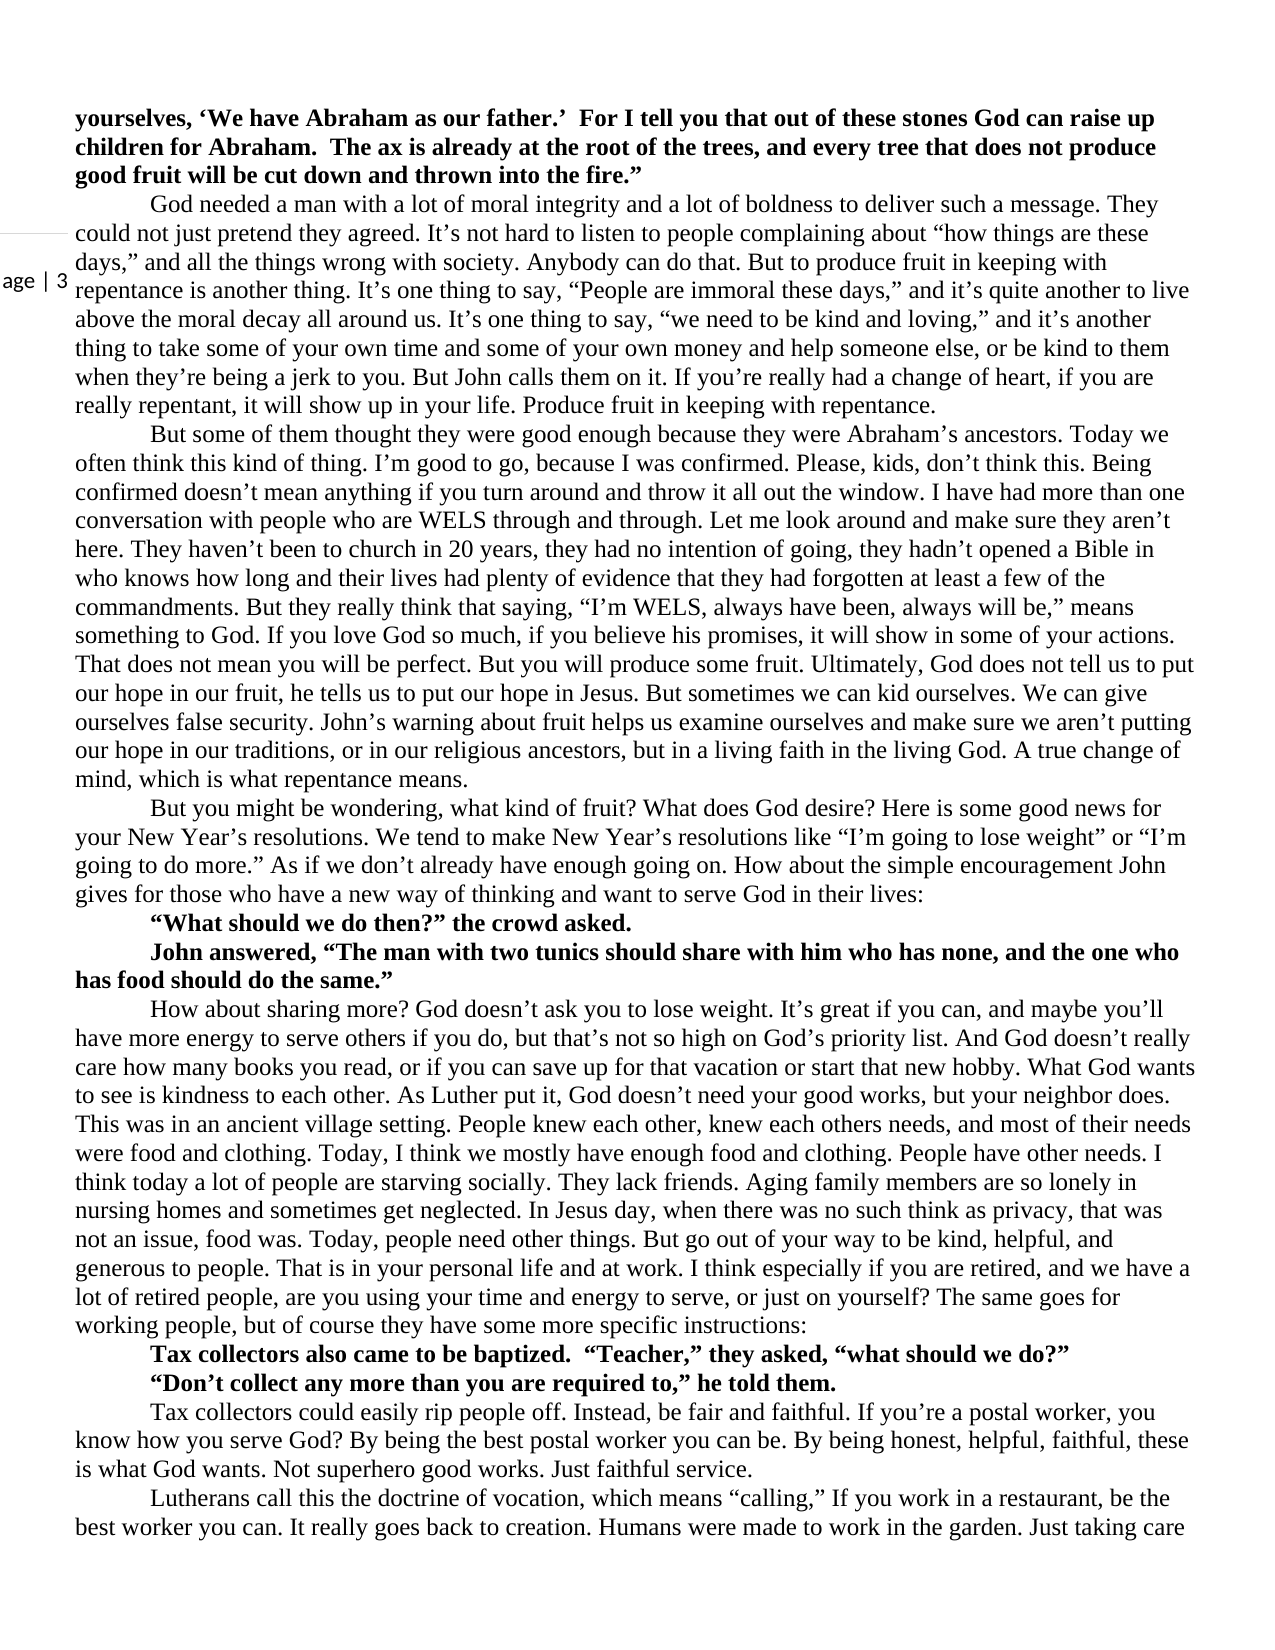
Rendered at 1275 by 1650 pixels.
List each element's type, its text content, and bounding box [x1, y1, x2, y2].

text Tax collectors could easily rip people off. Instead, be fair and faithful. If you’re a postal worker, you know how you serve God? By being the best postal worker you can be. By being honest, helpful, faithful, these is what God wants. Not superhero good works. Just faithful service. [75, 1397, 1200, 1483]
text But some of them thought they were good enough because they were Abraham’s ancestors. Today we often think this kind of thing. I’m good to go, because I was confirmed. Please, kids, don’t think this. Being confirmed doesn’t mean anything if you turn around and throw it all out the window. I have had more than one conversation with people who are WELS through and through. Let me look around and make sure they aren’t here. They haven’t been to church in 20 years, they had no intention of going, they hadn’t opened a Bible in who knows how long and their lives had plenty of evidence that they had forgotten at least a few of the commandments. But they really think that saying, “I’m WELS, always have been, always will be,” means something to God. If you love God so much, if you believe his promises, it will show in some of your actions. That does not mean you will be perfect. But you will produce some fruit. Ultimately, God does not tell us to put our hope in our fruit, he tells us to put our hope in Jesus. But sometimes we can kid ourselves. We can give ourselves false security. John’s warning about fruit helps us examine ourselves and make sure we aren’t putting our hope in our traditions, or in our religious ancestors, but in a living faith in the living God. A true change of mind, which is what repentance means. [75, 419, 1200, 793]
text “Don’t collect any more than you are required to,” he told them. [75, 1368, 1200, 1397]
text “What should we do then?” the crowd asked. [75, 908, 1200, 937]
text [75, 103, 1200, 189]
text God needed a man with a lot of moral integrity and a lot of boldness to deliver such a message. They could not just pretend they agreed. It’s not hard to listen to people complaining about “how things are these days,” and all the things wrong with society. Anybody can do that. But to produce fruit in keeping with repentance is another thing. It’s one thing to say, “People are immoral these days,” and it’s quite another to live above the moral decay all around us. It’s one thing to say, “we need to be kind and loving,” and it’s another thing to take some of your own time and some of your own money and help someone else, or be kind to them when they’re being a jerk to you. But John calls them on it. If you’re really had a change of heart, if you are really repentant, it will show up in your life. Produce fruit in keeping with repentance. [75, 189, 1200, 419]
text Tax collectors also came to be baptized. “Teacher,” they asked, “what should we do?” [75, 1339, 1200, 1368]
text But you might be wondering, what kind of fruit? What does God desire? Here is some good news for your New Year’s resolutions. We tend to make New Year’s resolutions like “I’m going to lose weight” or “I’m going to do more.” As if we don’t already have enough going on. How about the simple encouragement John gives for those who have a new way of thinking and want to serve God in their lives: [75, 793, 1200, 908]
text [75, 1483, 1200, 1541]
text John answered, “The man with two tunics should share with him who has none, and the one who has food should do the same.” [75, 937, 1200, 994]
text How about sharing more? God doesn’t ask you to lose weight. It’s great if you can, and maybe you’ll have more energy to serve others if you do, but that’s not so high on God’s priority list. And God doesn’t really care how many books you read, or if you can save up for that vacation or start that new hobby. What God wants to see is kindness to each other. As Luther put it, God doesn’t need your good works, but your neighbor does. This was in an ancient village setting. People knew each other, knew each others needs, and most of their needs were food and clothing. Today, I think we mostly have enough food and clothing. People have other needs. I think today a lot of people are starving socially. They lack friends. Aging family members are so lonely in nursing homes and sometimes get neglected. In Jesus day, when there was no such think as privacy, that was not an issue, food was. Today, people need other things. But go out of your way to be kind, helpful, and generous to people. That is in your personal life and at work. I think especially if you are retired, and we have a lot of retired people, are you using your time and energy to serve, or just on yourself? The same goes for working people, but of course they have some more specific instructions: [75, 994, 1200, 1339]
